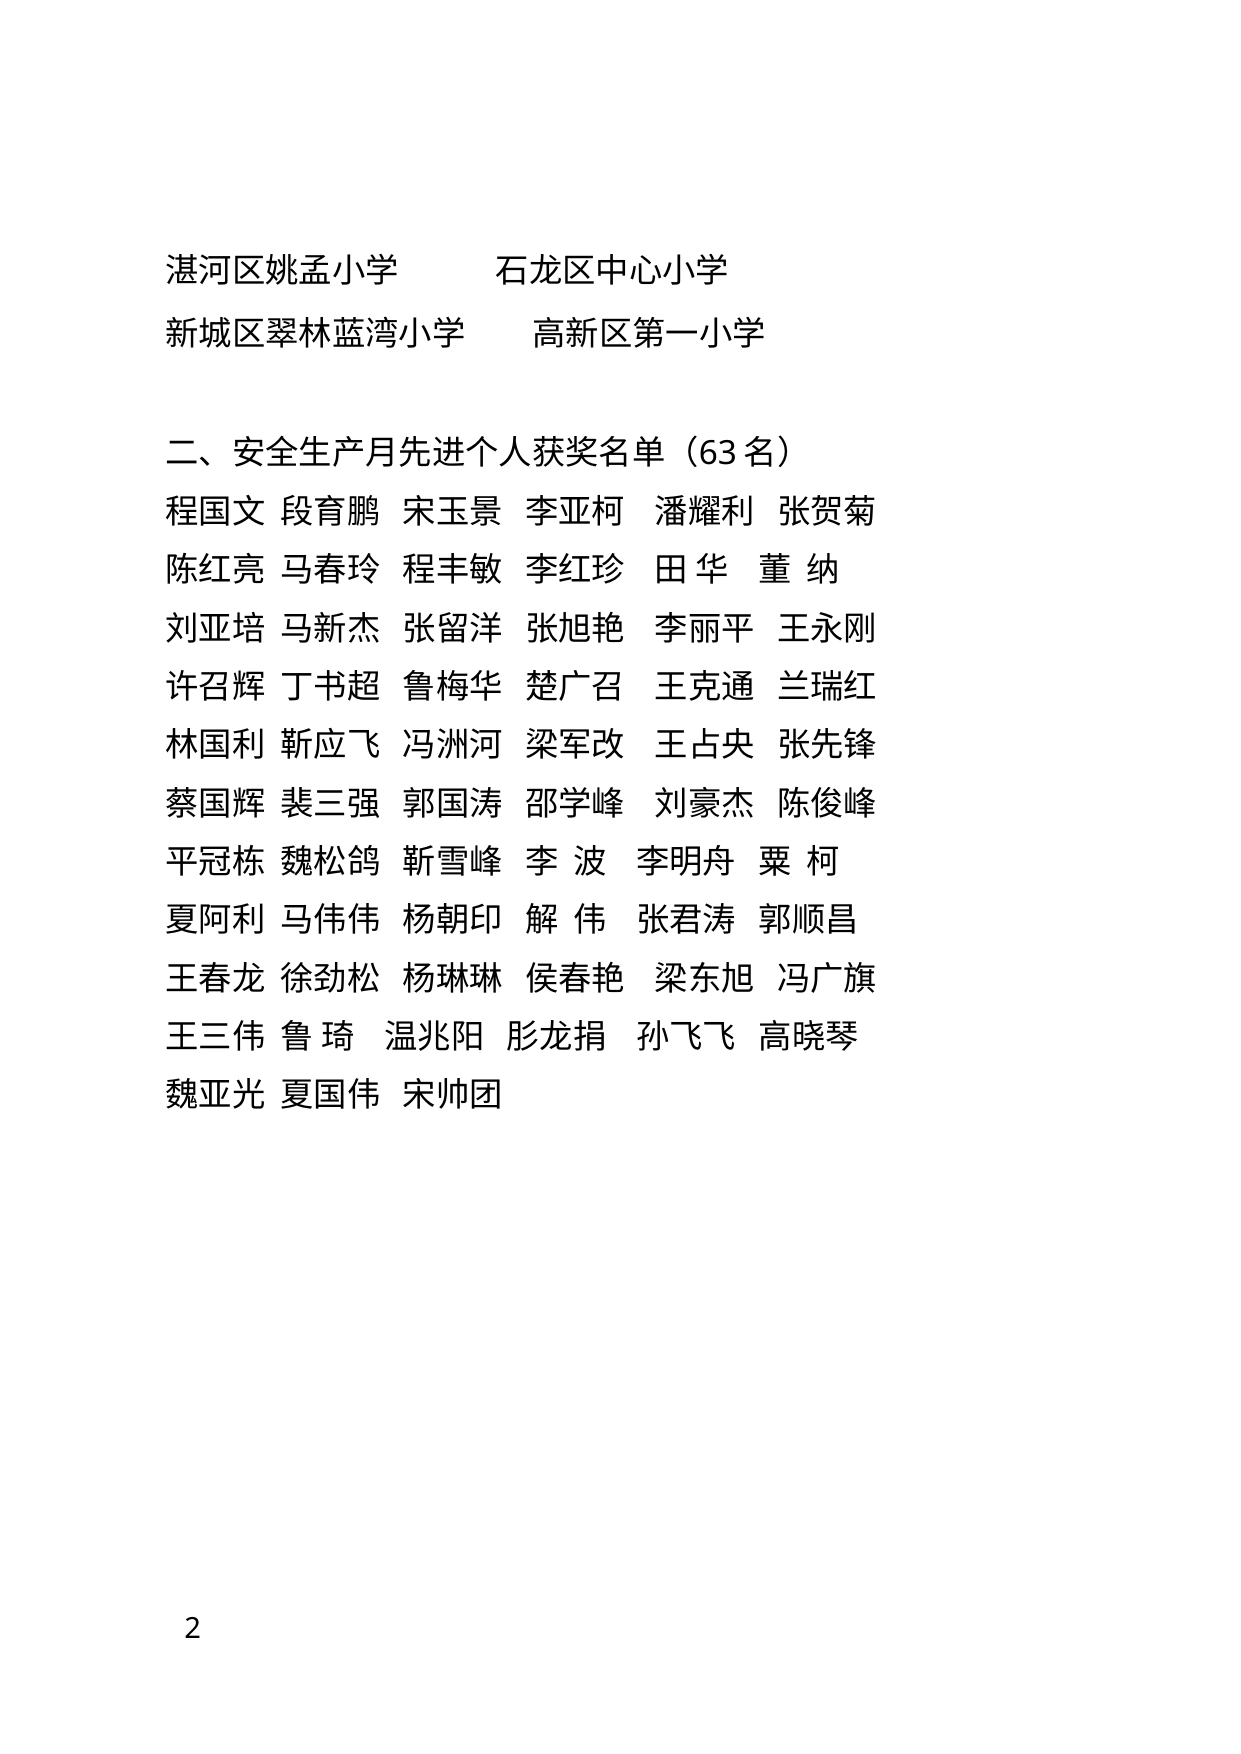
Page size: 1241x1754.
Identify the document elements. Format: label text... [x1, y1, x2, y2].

text 蔡国辉 裴三强 郭国涛 邵学峰 刘豪杰 陈俊峰 [165, 766, 1087, 824]
text 平冠栋 魏松鸽 靳雪峰 李 波 李明舟 粟 柯 [165, 824, 1087, 883]
text 湛河区姚孟小学 石龙区中心小学 [165, 233, 1087, 295]
text 程国文 段育鹏 宋玉景 李亚柯 潘耀利 张贺菊 [165, 474, 1087, 533]
text 许召辉 丁书超 鲁梅华 楚广召 王克通 兰瑞红 [165, 649, 1087, 708]
text 陈红亮 马春玲 程丰敏 李红珍 田 华 董 纳 [165, 533, 1087, 591]
text 林国利 靳应飞 冯洲河 梁军改 王占央 张先锋 [165, 708, 1087, 766]
text 王三伟 鲁 琦 温兆阳 肜龙捐 孙飞飞 高晓琴 [165, 999, 1087, 1058]
text 王春龙 徐劲松 杨琳琳 侯春艳 梁东旭 冯广旗 [165, 941, 1087, 999]
text 夏阿利 马伟伟 杨朝印 解 伟 张君涛 郭顺昌 [165, 883, 1087, 941]
text 新城区翠林蓝湾小学 高新区第一小学 [165, 295, 1087, 358]
text 二、安全生产月先进个人获奖名单（63名） [165, 416, 1087, 474]
text 魏亚光 夏国伟 宋帅团 [165, 1058, 1087, 1116]
text 刘亚培 马新杰 张留洋 张旭艳 李丽平 王永刚 [165, 591, 1087, 649]
